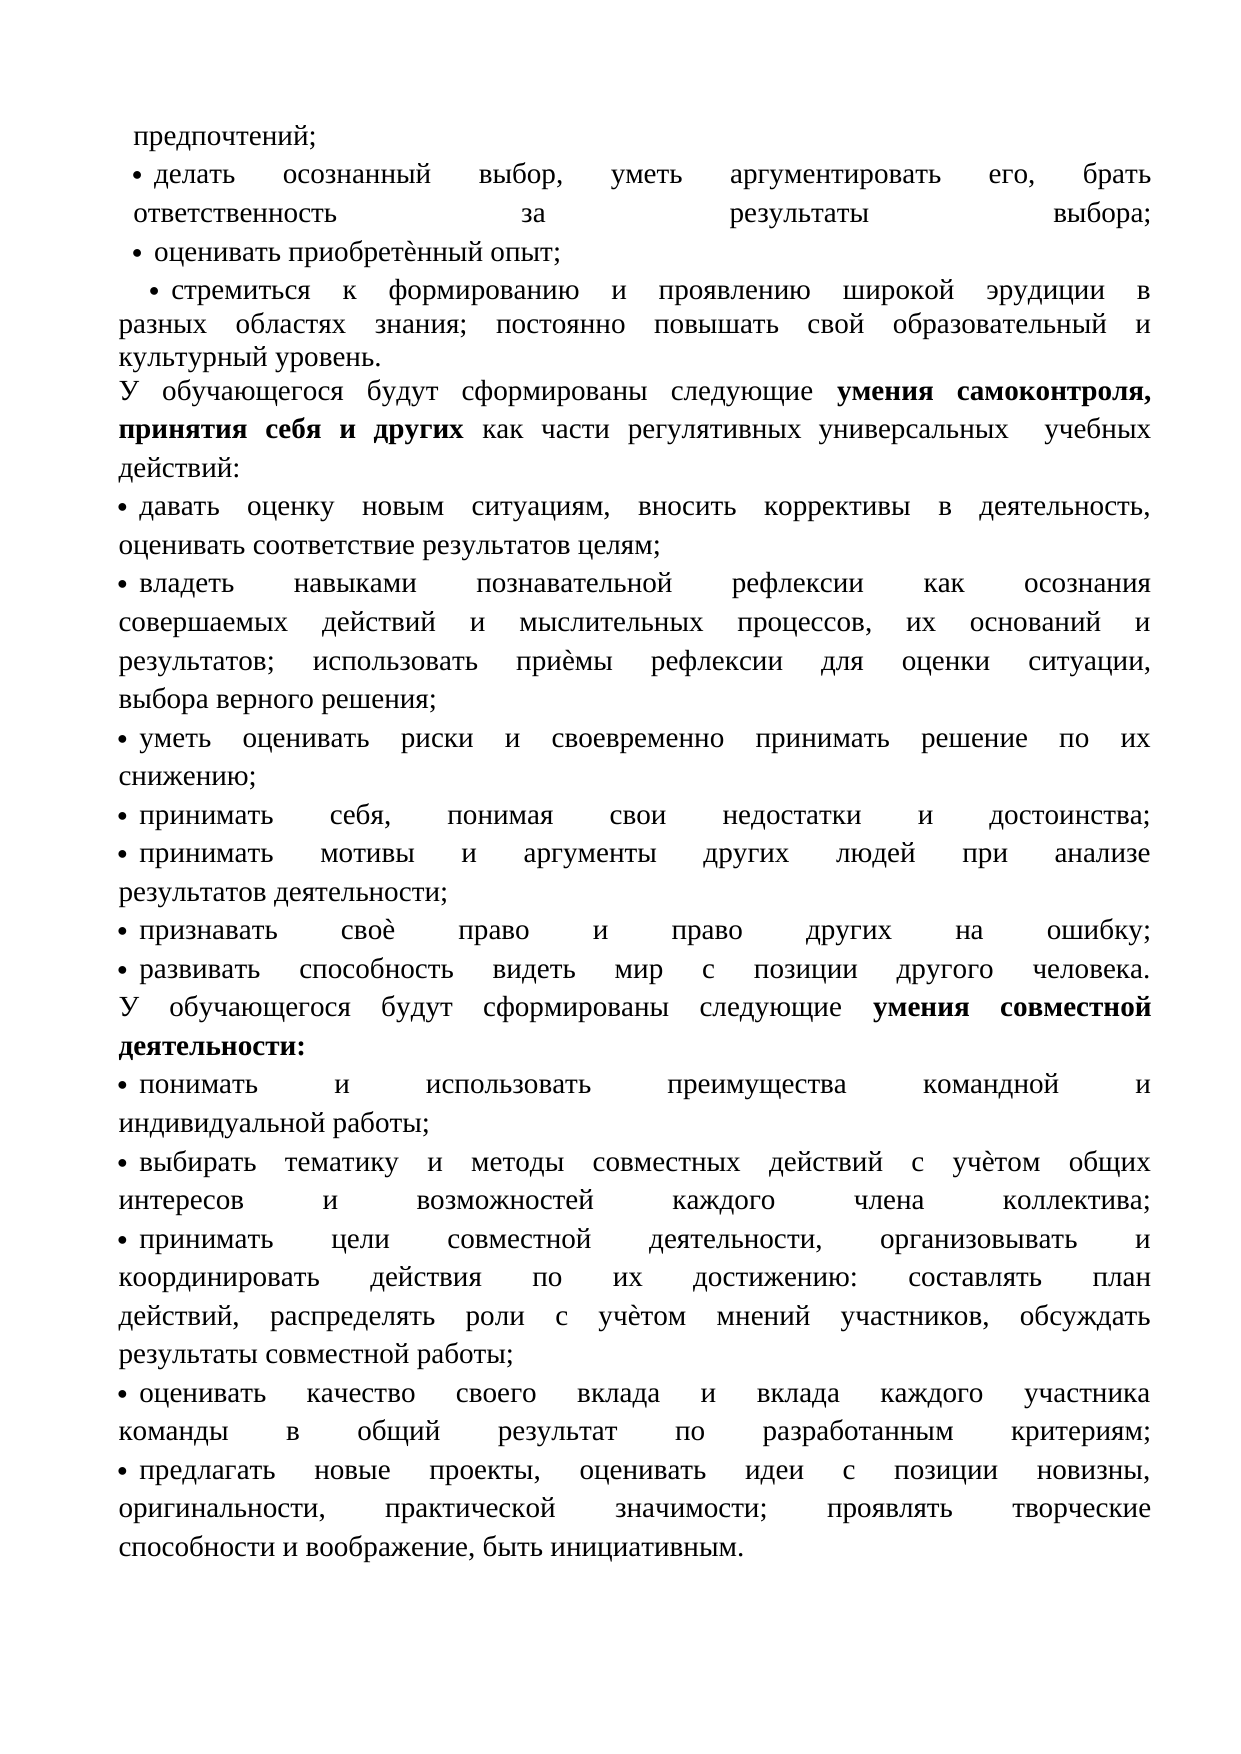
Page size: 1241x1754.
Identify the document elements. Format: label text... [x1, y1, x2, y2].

text владеть навыками познавательной рефлексии как осознания совершаемых действий и мыслительных процессов, их оснований и результатов; использовать приѐмы рефлексии для оценки ситуации, выбора верного решения; [118, 566, 1152, 715]
text стремиться к формированию и проявлению широкой эрудиции в разных областях знания; постоянно повышать свой образовательный и культурный уровень. [118, 272, 1152, 373]
text У обучающегося будут сформированы следующие умения самоконтроля, принятия себя и других как части регулятивных универсальных учебных действий: давать оценку новым ситуациям, вносить коррективы в деятельность, оценивать соответствие результатов целям; [118, 373, 1152, 561]
text признавать своѐ право и право других на ошибку; развивать способность видеть мир с позиции другого человека. У обучающегося будут сформированы следующие умения совместной деятельности: понимать и использовать преимущества командной и индивидуальной работы; [118, 912, 1152, 1139]
text оценивать качество своего вклада и вклада каждого участника команды в общий результат по разработанным критериям; предлагать новые проекты, оценивать идеи с позиции новизны, оригинальности, практической значимости; проявлять творческие способности и воображение, быть инициативным. [118, 1375, 1152, 1563]
text выбирать тематику и методы совместных действий с учѐтом общих интересов и возможностей каждого члена коллектива; принимать цели совместной деятельности, организовывать и координировать действия по их достижению: составлять план действий, распределять роли с учѐтом мнений участников, обсуждать результаты совместной работы; [118, 1144, 1152, 1370]
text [133, 118, 1152, 267]
text уметь оценивать риски и своевременно принимать решение по их снижению; принимать себя, понимая свои недостатки и достоинства; принимать мотивы и аргументы других людей при анализе результатов деятельности; [118, 720, 1152, 907]
